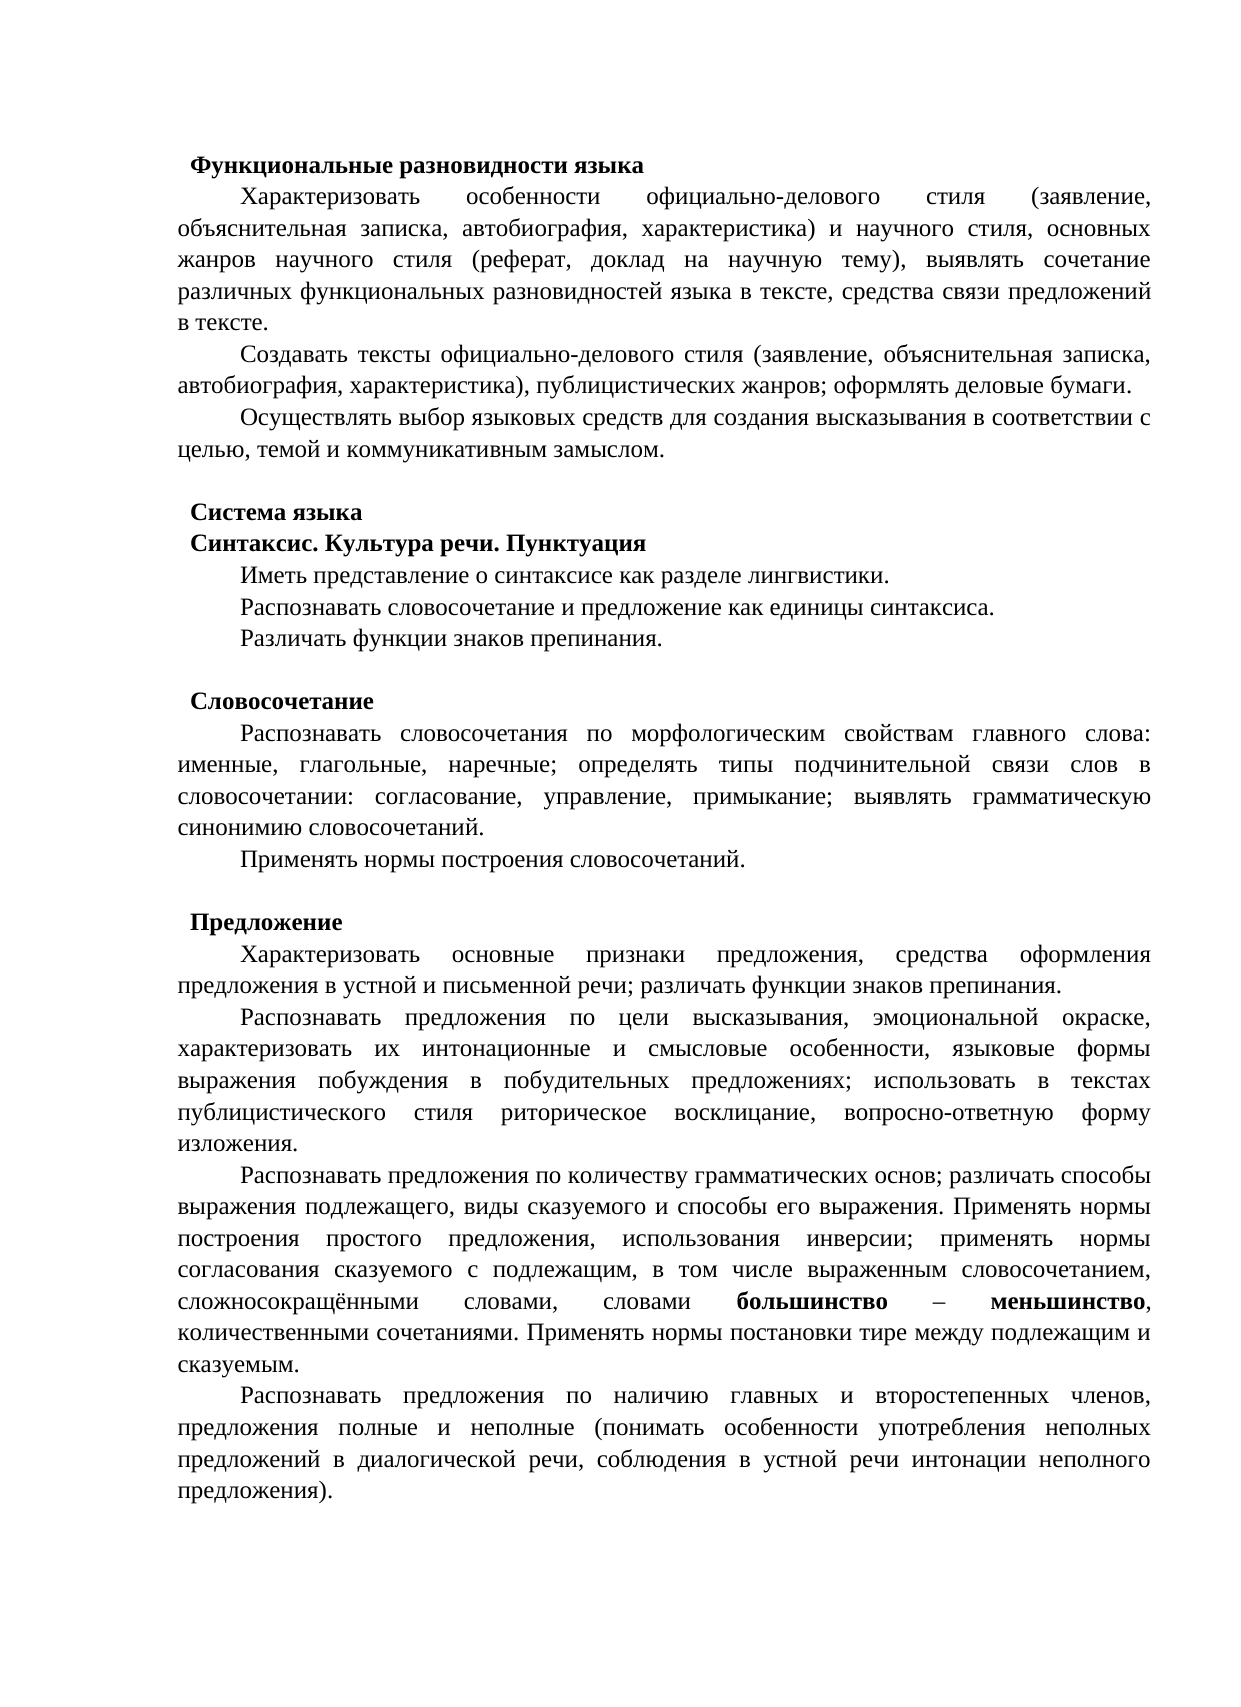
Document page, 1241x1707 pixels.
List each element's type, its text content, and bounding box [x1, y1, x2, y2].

text Характеризовать особенности официально-делового стиля (заявление, объяснительная записка, автобиография, характеристика) и научного стиля, основных жанров научного стиля (реферат, доклад на научную тему), выявлять сочетание различных функциональных разновидностей языка в тексте, средства связи предложений в тексте. [177, 181, 1152, 336]
text Распознавать словосочетание и предложение как единицы синтаксиса. [177, 592, 1152, 620]
text Распознавать предложения по цели высказывания, эмоциональной окраске, характеризовать их интонационные и смысловые особенности, языковые формы выражения побуждения в побудительных предложениях; использовать в текстах публицистического стиля риторическое восклицание, вопросно-ответную форму изложения. [177, 1002, 1152, 1157]
text Распознавать словосочетания по морфологическим свойствам главного слова: именные, глагольные, наречные; определять типы подчинительной связи слов в словосочетании: согласование, управление, примыкание; выявлять грамматическую синонимию словосочетаний. [177, 718, 1152, 841]
text Распознавать предложения по количеству грамматических основ; различать способы выражения подлежащего, виды сказуемого и способы его выражения. Применять нормы построения простого предложения, использования инверсии; применять нормы согласования сказуемого с подлежащим, в том числе выраженным словосочетанием, сложносокращёнными словами, словами большинство – меньшинство, количественными сочетаниями. Применять нормы постановки тире между подлежащим и сказуемым. [177, 1160, 1152, 1378]
text Создавать тексты официально-делового стиля (заявление, объяснительная записка, автобиография, характеристика), публицистических жанров; оформлять деловые бумаги. [177, 339, 1152, 399]
text Различать функции знаков препинания. [177, 623, 1152, 652]
text Распознавать предложения по наличию главных и второстепенных членов, предложения полные и неполные (понимать особенности употребления неполных предложений в диалогической речи, соблюдения в устной речи интонации неполного предложения). [177, 1381, 1152, 1504]
text Предложение [190, 907, 1152, 936]
text Применять нормы построения словосочетаний. [177, 844, 1152, 873]
text Иметь представление о синтаксисе как разделе лингвистики. [177, 560, 1152, 589]
text Словосочетание [190, 686, 1152, 715]
text Характеризовать основные признаки предложения, средства оформления предложения в устной и письменной речи; различать функции знаков препинания. [177, 939, 1152, 999]
text Осуществлять выбор языковых средств для создания высказывания в соответствии с целью, темой и коммуникативным замыслом. [177, 402, 1152, 462]
text Cинтаксис. Культура речи. Пунктуация [190, 528, 1152, 557]
text Функциональные разновидности языка [190, 150, 1152, 178]
text Система языка [190, 497, 1152, 526]
